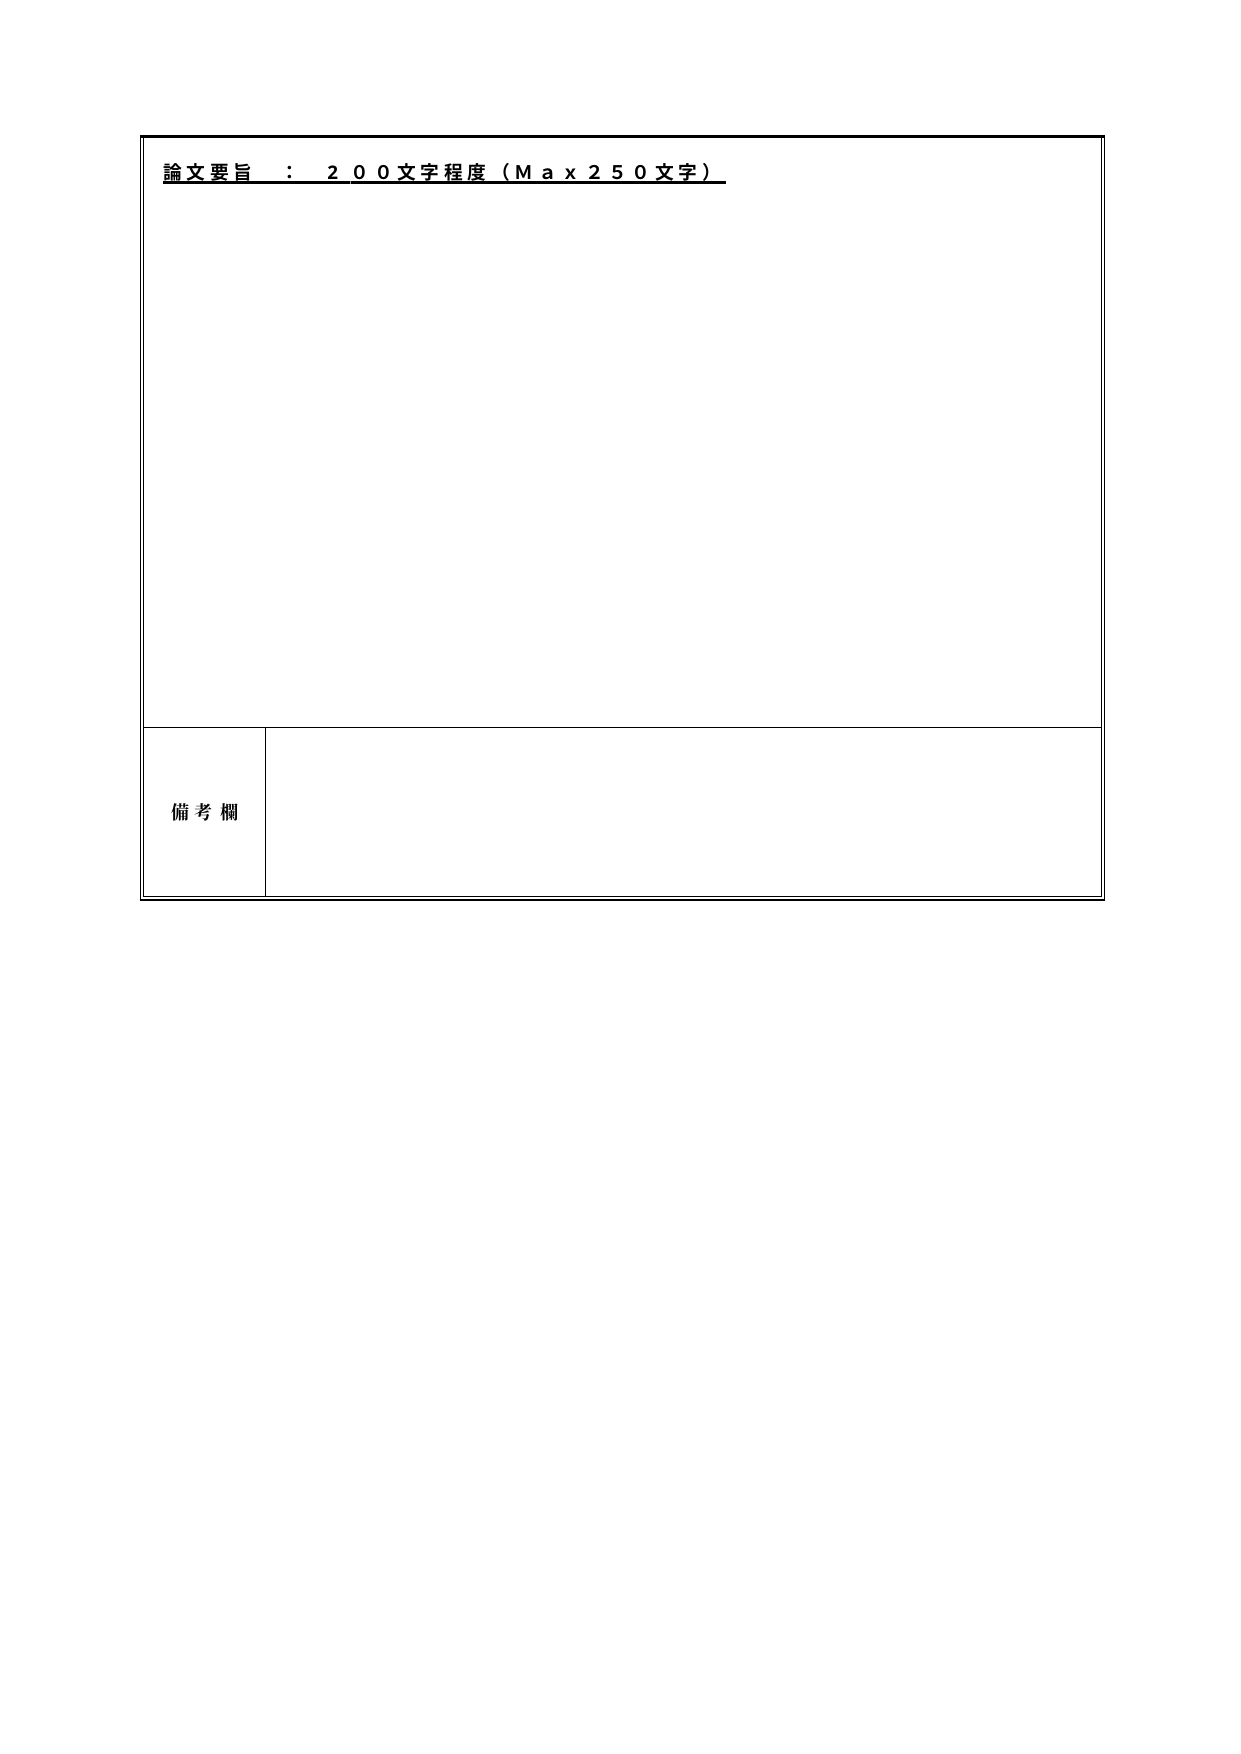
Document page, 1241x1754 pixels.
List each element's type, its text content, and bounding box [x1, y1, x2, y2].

table_cell [266, 728, 1101, 896]
table_cell 備考欄 [144, 728, 265, 896]
table_cell 論文要旨 ： 2００文字程度（Ｍａｘ２５０文字） [144, 138, 1101, 727]
